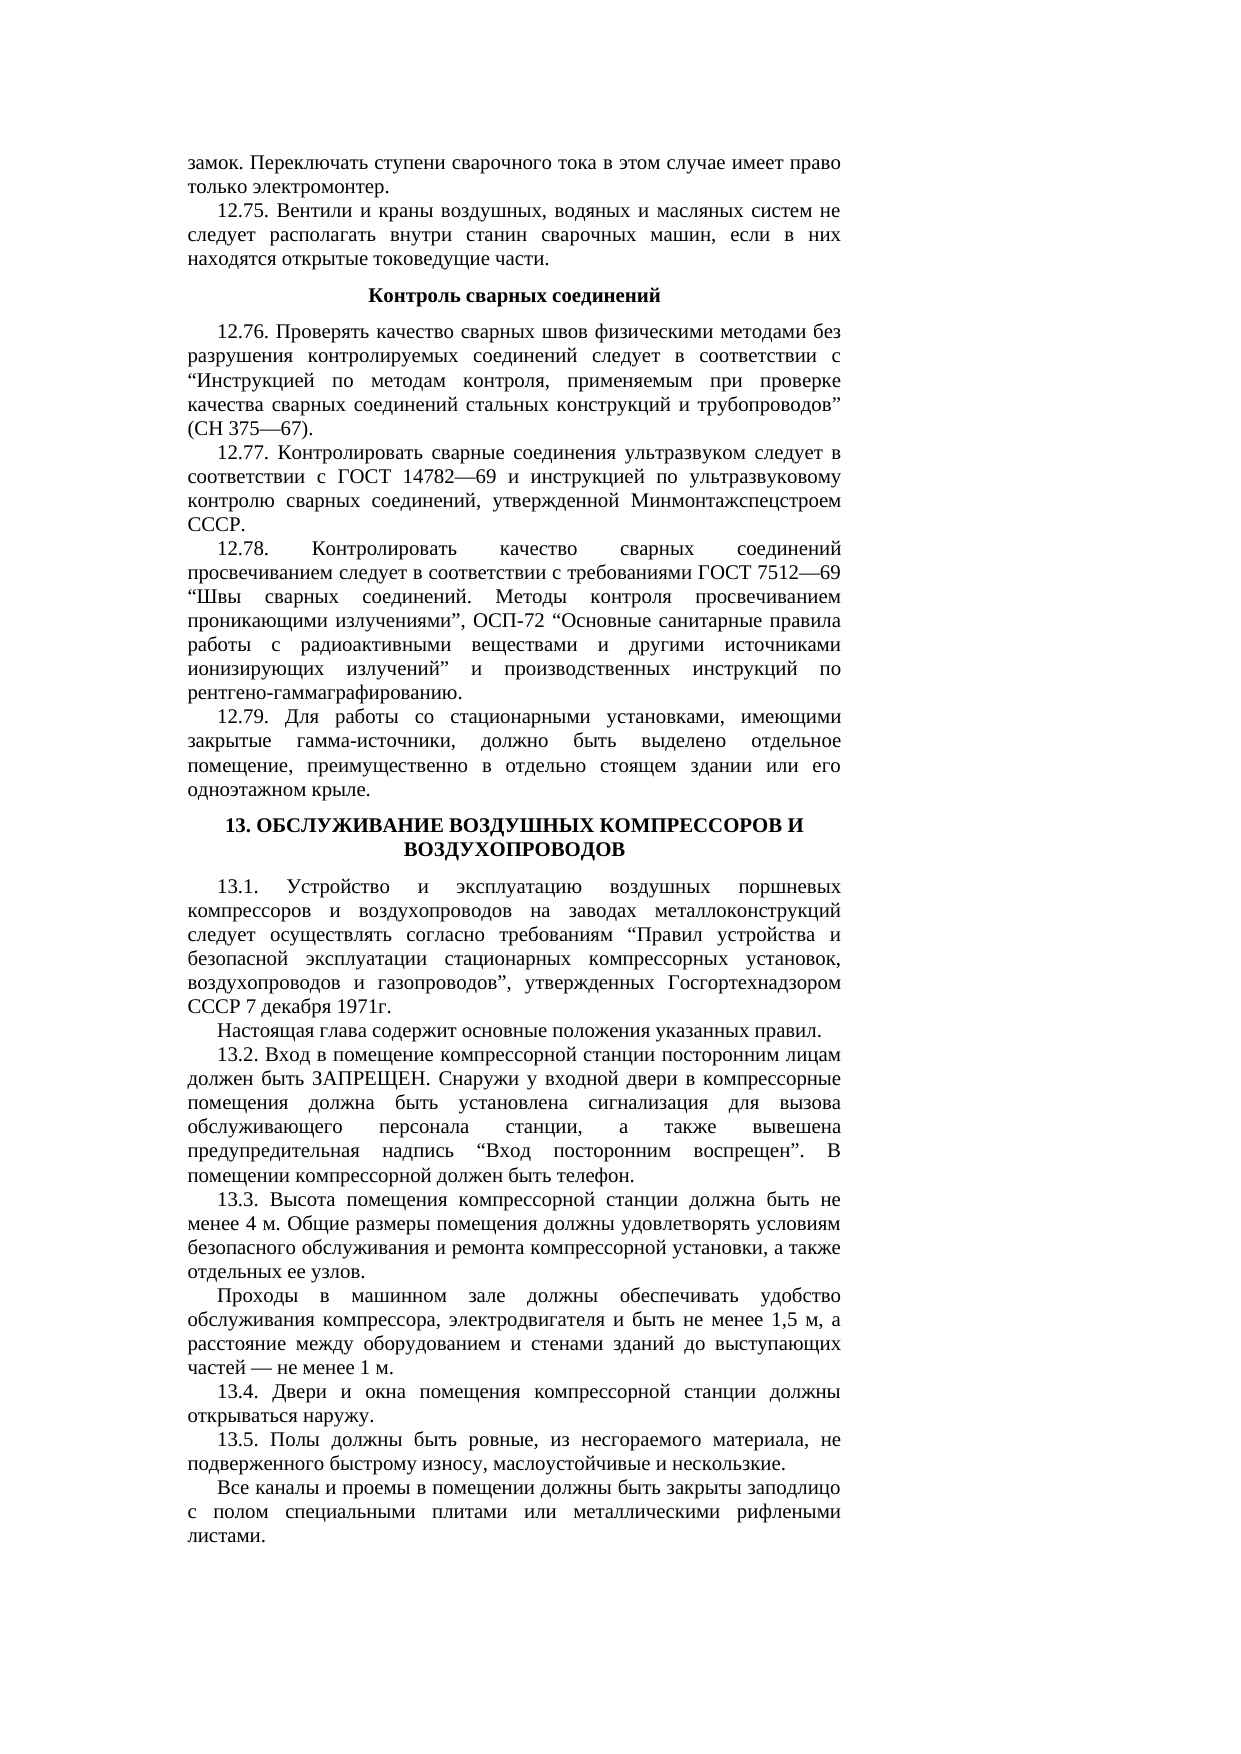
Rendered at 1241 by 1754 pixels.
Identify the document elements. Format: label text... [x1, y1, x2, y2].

text Настоящая глава содержит основные положения указанных правил. [187, 1018, 842, 1042]
text 12.77. Контролировать сварные соединения ультразвуком следует в соответствии с ГОСТ 14782—69 и инструкцией по ультразвуковому контролю сварных соединений, утвержденной Минмонтажспецстроем СССР. [187, 440, 842, 536]
text Проходы в машинном зале должны обеспечивать удобство обслуживания компрессора, электродвигателя и быть не менее 1,5 м, а расстояние между оборудованием и стенами зданий до выступающих частей — не менее 1 м. [187, 1283, 842, 1379]
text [187, 150, 842, 198]
text Контроль сварных соединений [187, 283, 842, 307]
text 13.1. Устройство и эксплуатацию воздушных поршневых компрессоров и воздухопроводов на заводах металлоконструкций следует осуществлять согласно требованиям “Правил устройства и безопасной эксплуатации стационарных компрессорных установок, воздухопроводов и газопроводов”, утвержденных Госгортехнадзором СССР 7 декабря 1971г. [187, 874, 842, 1018]
text 13.5. Полы должны быть ровные, из несгораемого материала, не подверженного быстрому износу, маслоустойчивые и нескользкие. [187, 1427, 842, 1475]
text 12.75. Вентили и краны воздушных, водяных и масляных систем не следует располагать внутри станин сварочных машин, если в них находятся открытые токоведущие части. [187, 198, 842, 270]
text 13.4. Двери и окна помещения компрессорной станции должны открываться наружу. [187, 1379, 842, 1427]
text 12.76. Проверять качество сварных швов физическими методами без разрушения контролируемых соединений следует в соответствии с “Инструкцией по методам контроля, применяемым при проверке качества сварных соединений стальных конструкций и трубопроводов” (СН 375—67). [187, 319, 842, 440]
text 13.2. Вход в помещение компрессорной станции посторонним лицам должен быть ЗАПРЕЩЕН. Снаружи у входной двери в компрессорные помещения должна быть установлена сигнализация для вызова обслуживающего персонала станции, а также вывешена предупредительная надпись “Вход посторонним воспрещен”. В помещении компрессорной должен быть телефон. [187, 1042, 842, 1187]
text Все каналы и проемы в помещении должны быть закрыты заподлицо с полом специальными плитами или металлическими рифлеными листами. [187, 1475, 842, 1547]
text 12.78. Контролировать качество сварных соединений просвечиванием следует в соответствии с требованиями ГОСТ 7512—69 “Швы сварных соединений. Методы контроля просвечиванием проникающими излучениями”, ОСП-72 “Основные санитарные правила работы с радиоактивными веществами и другими источниками ионизирующих излучений” и производственных инструкций по рентгено-гаммаграфированию. [187, 536, 842, 704]
text 13. ОБСЛУЖИВАНИЕ ВОЗДУШНЫХ КОМПРЕССОРОВ И ВОЗДУХОПРОВОДОВ [187, 813, 842, 861]
text 12.79. Для работы со стационарными установками, имеющими закрытые гамма-источники, должно быть выделено отдельное помещение, преимущественно в отдельно стоящем здании или его одноэтажном крыле. [187, 704, 842, 801]
text 13.3. Высота помещения компрессорной станции должна быть не менее 4 м. Общие размеры помещения должны удовлетворять условиям безопасного обслуживания и ремонта компрессорной установки, а также отдельных ее узлов. [187, 1187, 842, 1283]
